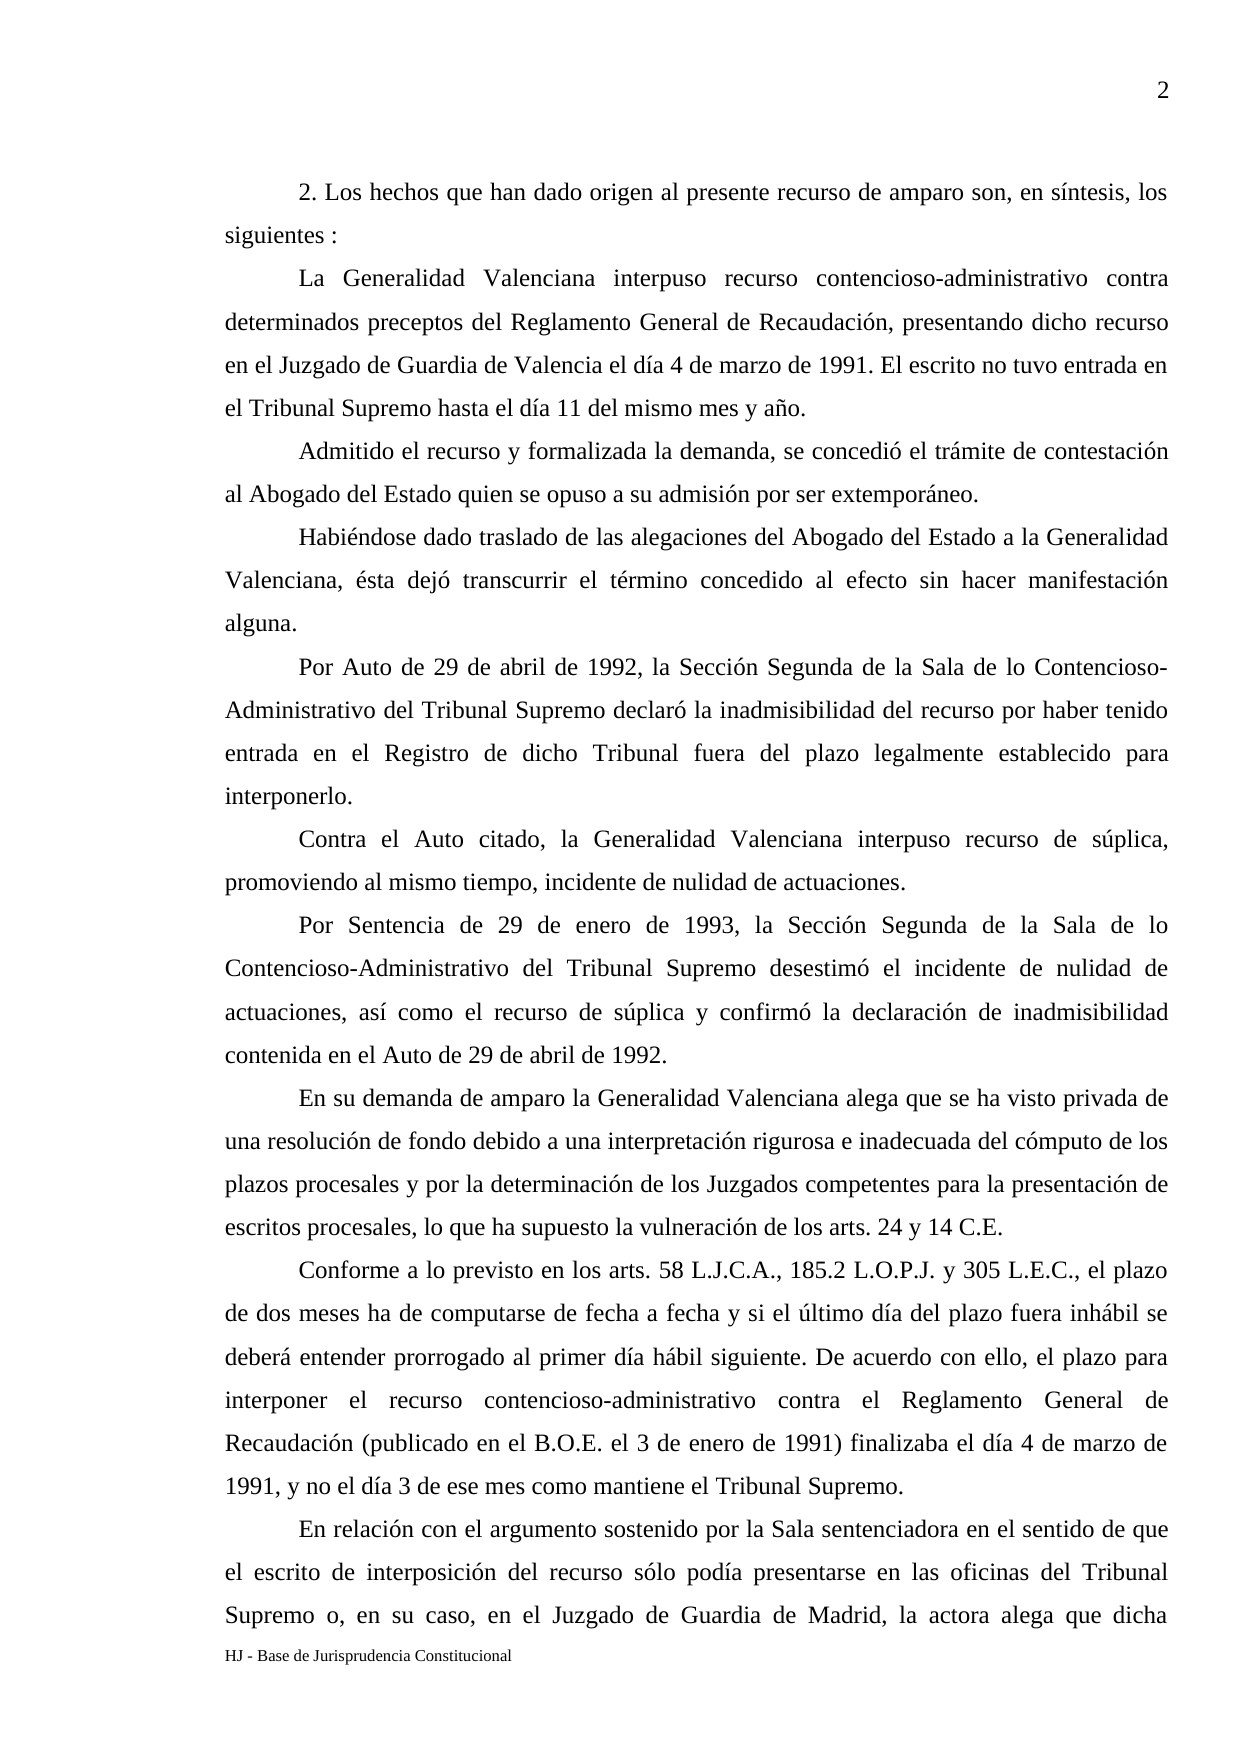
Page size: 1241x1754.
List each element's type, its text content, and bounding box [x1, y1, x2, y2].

text Por Sentencia de 29 de enero de 1993, la Sección Segunda de la Sala de lo Contencioso-Administrativo del Tribunal Supremo desestimó el incidente de nulidad de actuaciones, así como el recurso de súplica y confirmó la declaración de inadmisibilidad contenida en el Auto de 29 de abril de 1992. [224, 910, 1169, 1068]
text En su demanda de amparo la Generalidad Valenciana alega que se ha visto privada de una resolución de fondo debido a una interpretación rigurosa e inadecuada del cómputo de los plazos procesales y por la determinación de los Juzgados competentes para la presentación de escritos procesales, lo que ha supuesto la vulneración de los arts. 24 y 14 C.E. [224, 1083, 1169, 1241]
text La Generalidad Valenciana interpuso recurso contencioso-administrativo contra determinados preceptos del Reglamento General de Recaudación, presentando dicho recurso en el Juzgado de Guardia de Valencia el día 4 de marzo de 1991. El escrito no tuvo entrada en el Tribunal Supremo hasta el día 11 del mismo mes y año. [224, 263, 1169, 422]
text Admitido el recurso y formalizada la demanda, se concedió el trámite de contestación al Abogado del Estado quien se opuso a su admisión por ser extemporáneo. [224, 436, 1169, 508]
text Contra el Auto citado, la Generalidad Valenciana interpuso recurso de súplica, promoviendo al mismo tiempo, incidente de nulidad de actuaciones. [224, 824, 1169, 896]
text 2. Los hechos que han dado origen al presente recurso de amparo son, en síntesis, los siguientes : [224, 177, 1169, 249]
text Habiéndose dado traslado de las alegaciones del Abogado del Estado a la Generalidad Valenciana, ésta dejó transcurrir el término concedido al efecto sin hacer manifestación alguna. [224, 522, 1169, 637]
text Por Auto de 29 de abril de 1992, la Sección Segunda de la Sala de lo Contencioso-Administrativo del Tribunal Supremo declaró la inadmisibilidad del recurso por haber tenido entrada en el Registro de dicho Tribunal fuera del plazo legalmente establecido para interponerlo. [224, 652, 1169, 810]
text Conforme a lo previsto en los arts. 58 L.J.C.A., 185.2 L.O.P.J. y 305 L.E.C., el plazo de dos meses ha de computarse de fecha a fecha y si el último día del plazo fuera inhábil se deberá entender prorrogado al primer día hábil siguiente. De acuerdo con ello, el plazo para interponer el recurso contencioso-administrativo contra el Reglamento General de Recaudación (publicado en el B.O.E. el 3 de enero de 1991) finalizaba el día 4 de marzo de 1991, y no el día 3 de ese mes como mantiene el Tribunal Supremo. [224, 1255, 1169, 1500]
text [224, 1514, 1169, 1629]
